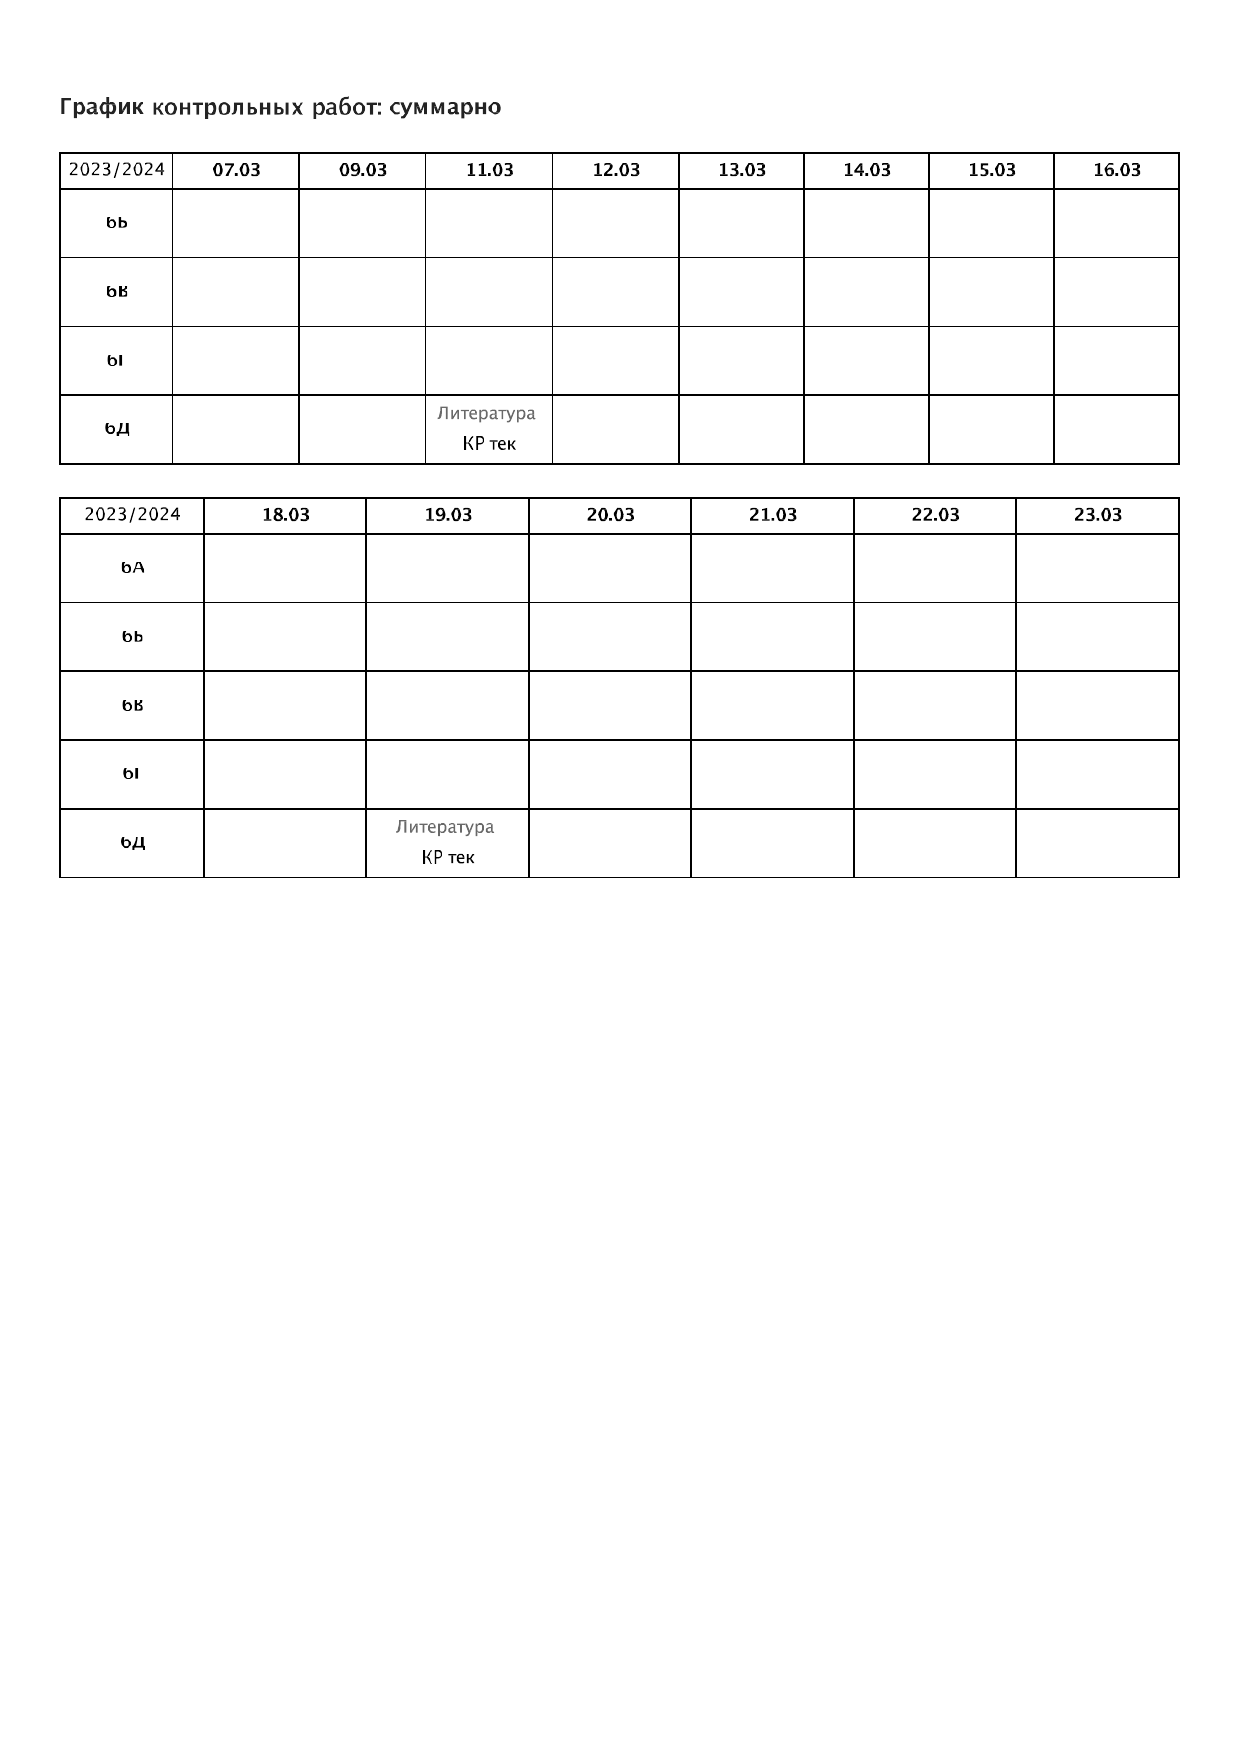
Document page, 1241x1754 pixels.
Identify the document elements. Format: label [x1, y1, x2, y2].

table_cell [1017, 672, 1178, 739]
table_cell [205, 672, 365, 739]
table_header [855, 499, 1015, 533]
table_cell [300, 190, 425, 257]
table_cell [173, 396, 298, 463]
table_cell [367, 535, 528, 602]
table_cell [855, 535, 1015, 602]
table_cell [930, 327, 1053, 394]
table_header [930, 154, 1053, 188]
table_cell [680, 258, 803, 326]
picture [121, 562, 145, 573]
table_cell [1055, 396, 1178, 463]
table_cell [553, 190, 678, 257]
table_cell [530, 603, 690, 670]
picture [122, 631, 143, 642]
table_header [1055, 154, 1178, 188]
table_cell [553, 327, 678, 394]
table_cell [426, 190, 552, 257]
table_cell [61, 327, 172, 394]
table_cell [61, 535, 203, 602]
table_cell [680, 396, 803, 463]
table_cell [930, 396, 1053, 463]
table_header [805, 154, 928, 188]
table_cell [205, 741, 365, 808]
picture [464, 436, 484, 450]
table_cell [367, 672, 528, 739]
table_cell [692, 741, 853, 808]
table_cell [805, 396, 928, 463]
table_cell [426, 396, 552, 463]
table_cell [855, 672, 1015, 739]
table_cell [1055, 190, 1178, 257]
table_cell [205, 535, 365, 602]
table_cell [530, 672, 690, 739]
table_cell [1055, 258, 1178, 326]
picture [123, 768, 143, 779]
table_cell [300, 396, 425, 463]
picture [423, 850, 442, 864]
table_cell [553, 258, 678, 326]
table_cell [1017, 810, 1178, 877]
table_cell [205, 603, 365, 670]
table_header [205, 499, 365, 533]
table_header [173, 154, 298, 188]
table_cell [61, 190, 172, 257]
table_header [61, 154, 172, 188]
table_cell [680, 327, 803, 394]
table_cell [855, 810, 1015, 877]
table_cell [530, 535, 690, 602]
table_cell [530, 810, 690, 877]
table_cell [930, 190, 1053, 257]
table_header [692, 499, 853, 533]
table_cell [61, 741, 203, 808]
table_cell [426, 327, 552, 394]
table_header [300, 154, 425, 188]
table_cell [805, 190, 928, 257]
table_cell [805, 258, 928, 326]
table_cell [692, 810, 853, 877]
table_cell [692, 672, 853, 739]
table_cell [1017, 535, 1178, 602]
table_cell [1017, 741, 1178, 808]
table_cell [61, 603, 203, 670]
table_cell [692, 535, 853, 602]
table_cell [855, 603, 1015, 670]
table_cell [300, 258, 425, 326]
table_cell [367, 810, 528, 877]
table_header [367, 499, 528, 533]
table_header [680, 154, 803, 188]
table_cell [173, 190, 298, 257]
table_cell [61, 672, 203, 739]
table_cell [1055, 327, 1178, 394]
table_header [426, 154, 552, 188]
table_cell [930, 258, 1053, 326]
picture [105, 423, 130, 436]
table_cell [692, 603, 853, 670]
table_cell [426, 258, 552, 326]
picture [107, 217, 127, 228]
table_cell [855, 741, 1015, 808]
table_cell [553, 396, 678, 463]
table_cell [205, 810, 365, 877]
table_cell [367, 741, 528, 808]
table_header [1017, 499, 1178, 533]
table_cell [1017, 603, 1178, 670]
table_cell [680, 190, 803, 257]
table_cell [61, 258, 172, 326]
table_header [61, 499, 203, 533]
picture [122, 700, 143, 711]
picture [107, 355, 127, 366]
picture [121, 837, 145, 850]
table_cell [805, 327, 928, 394]
table_header [553, 154, 678, 188]
table_cell [300, 327, 425, 394]
table_cell [61, 810, 203, 877]
table_cell [173, 327, 298, 394]
table_header [530, 499, 690, 533]
picture [107, 286, 128, 297]
picture [153, 96, 381, 119]
table_cell [530, 741, 690, 808]
table_cell [173, 258, 298, 326]
table_cell [367, 603, 528, 670]
table_cell [61, 396, 172, 463]
